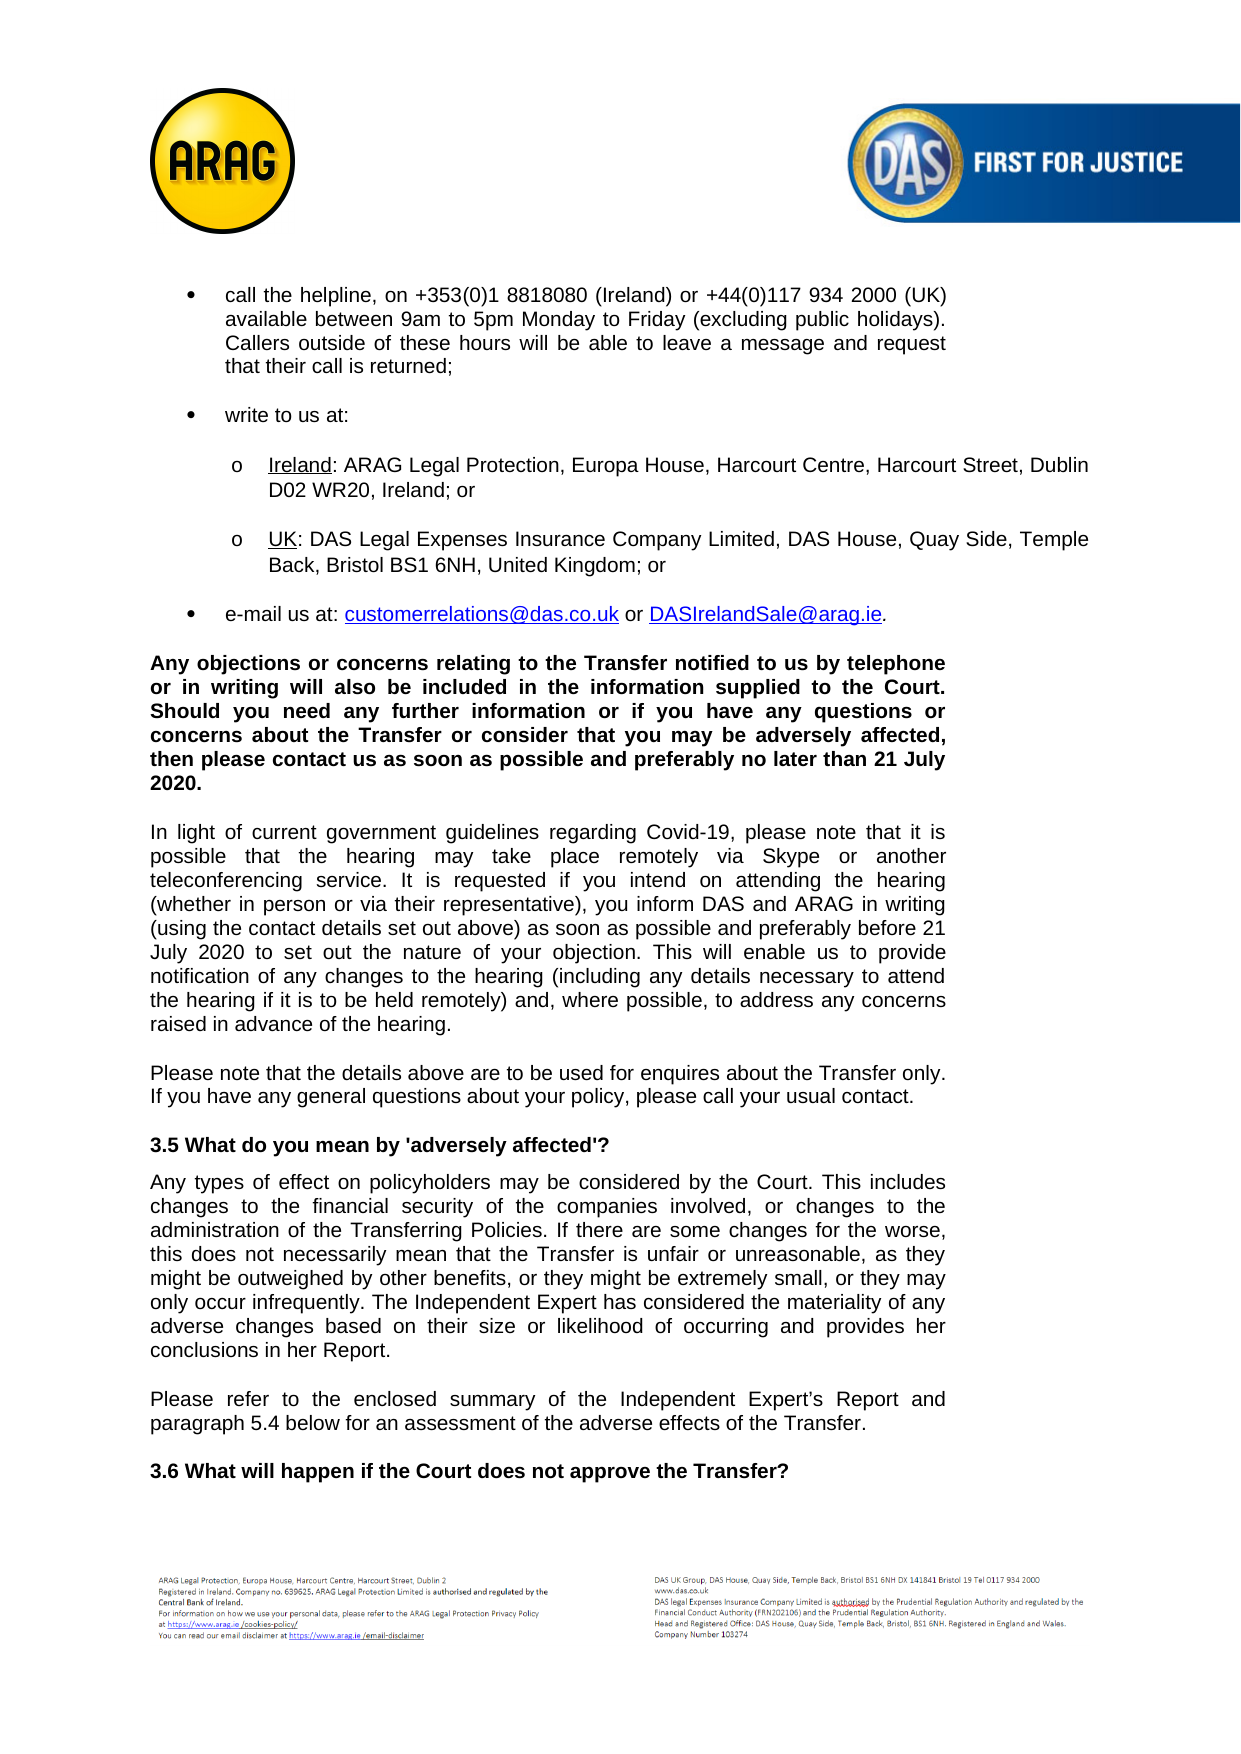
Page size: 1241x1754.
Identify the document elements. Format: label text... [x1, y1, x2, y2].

text Any objections or concerns relating to the Transfer notified to us by telephone or in writing will also be included in the information supplied to the Court. Should you need any further information or if you have any questions or concerns about the Transfer or consider that you may be adversely affected, then please contact us as soon as possible and preferably no later than 21 July 2020. [150, 651, 947, 795]
picture [150, 1572, 1091, 1646]
list UK: DAS Legal Expenses Insurance Company Limited, DAS House, Quay Side, Temple Back, Bristol BS1 6NH, United Kingdom; or [231, 527, 1090, 577]
list e-mail us at: customerrelations@das.co.uk or DASIrelandSale@arag.ie. [187, 602, 1090, 626]
list 3.5 What do you mean by 'adversely affected'? [150, 1133, 947, 1157]
list 3.6 What will happen if the Court does not approve the Transfer? [150, 1459, 947, 1483]
text Please note that the details above are to be used for enquires about the Transfer only. If you have any general questions about your policy, please call your usual contact. [150, 1060, 947, 1108]
list Ireland: ARAG Legal Protection, Europa House, Harcourt Centre, Harcourt Street, Dublin D02 WR20, Ireland; or [231, 452, 1090, 502]
picture [0, 75, 1241, 234]
list write to us at: [187, 403, 1090, 427]
list call the helpline, on +353(0)1 8818080 (Ireland) or +44(0)117 934 2000 (UK) available between 9am to 5pm Monday to Friday (excluding public holidays). Callers outside of these hours will be able to leave a message and request that their call is returned; [187, 282, 947, 378]
text Please refer to the enclosed summary of the Independent Expert’s Report and paragraph 5.4 below for an assessment of the adverse effects of the Transfer. [150, 1386, 947, 1434]
text In light of current government guidelines regarding Covid-19, please note that it is possible that the hearing may take place remotely via Skype or another teleconferencing service. It is requested if you intend on attending the hearing (whether in person or via their representative), you inform DAS and ARAG in writing (using the contact details set out above) as soon as possible and preferably before 21 July 2020 to set out the nature of your objection. This will enable us to provide notification of any changes to the hearing (including any details necessary to attend the hearing if it is to be held remotely) and, where possible, to address any concerns raised in advance of the hearing. [150, 820, 947, 1035]
text Any types of effect on policyholders may be considered by the Court. This includes changes to the financial security of the companies involved, or changes to the administration of the Transferring Policies. If there are some changes for the worse, this does not necessarily mean that the Transfer is unfair or unreasonable, as they might be outweighed by other benefits, or they might be extremely small, or they may only occur infrequently. The Independent Expert has considered the materiality of any adverse changes based on their size or likelihood of occurring and provides her conclusions in her Report. [150, 1170, 947, 1361]
